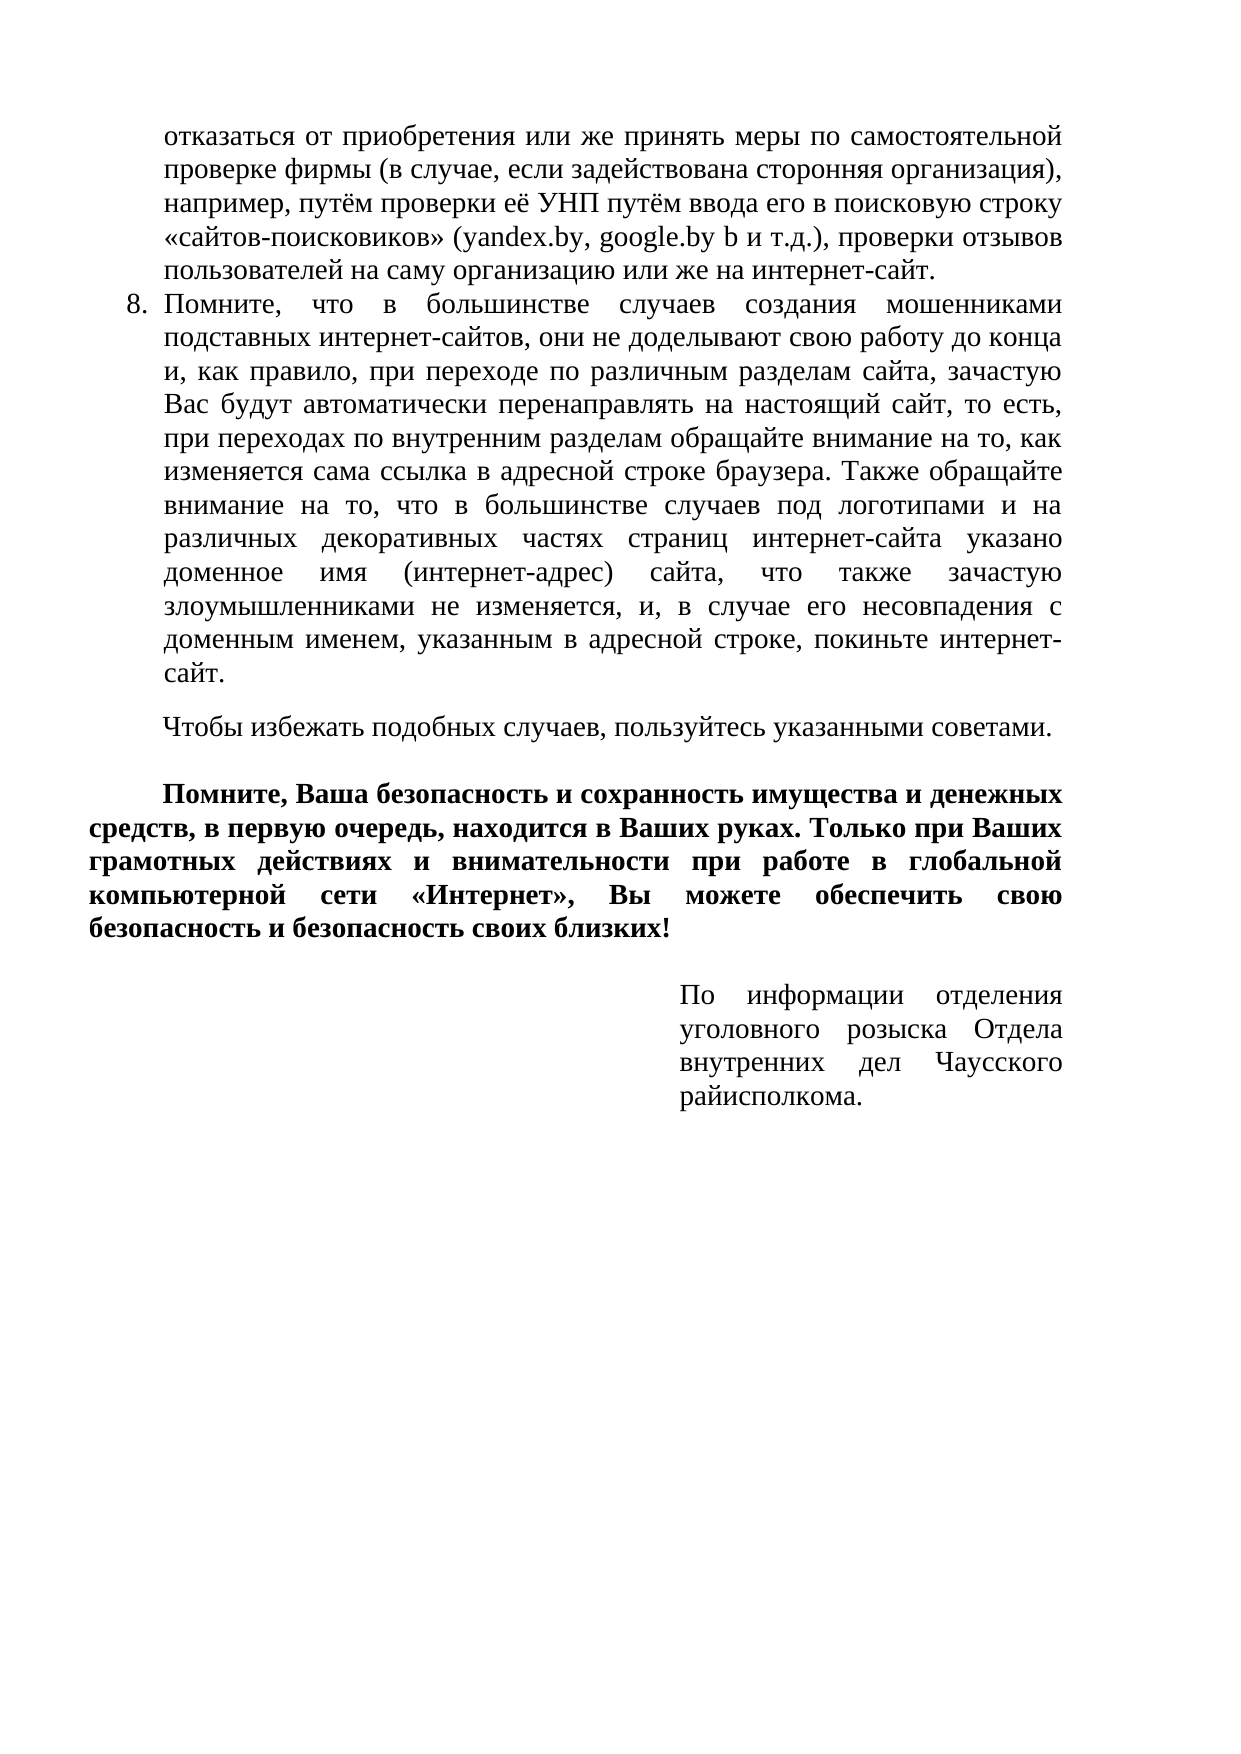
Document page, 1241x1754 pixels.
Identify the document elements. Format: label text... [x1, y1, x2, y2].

list Помните, что в большинстве случаев создания мошенниками подставных интернет-сайтов, они не доделывают свою работу до конца и, как правило, при переходе по различным разделам сайта, зачастую Вас будут автоматически перенаправлять на настоящий сайт, то есть, при переходах по внутренним разделам обращайте внимание на то, как изменяется сама ссылка в адресной строке браузера. Также обращайте внимание на то, что в большинстве случаев под логотипами и на различных декоративных частях страниц интернет-сайта указано доменное имя (интернет-адрес) сайта, что также зачастую злоумышленниками не изменяется, и, в случае его несовпадения с доменным именем, указанным в адресной строке, покиньте интернет-сайт. [126, 286, 1063, 688]
text По информации отделения уголовного розыска Отдела внутренних дел Чаусского райисполкома. [679, 977, 1063, 1112]
text Чтобы избежать подобных случаев, пользуйтесь указанными советами. [89, 709, 1063, 743]
text Помните, Ваша безопасность и сохранность имущества и денежных средств, в первую очередь, находится в Ваших руках. Только при Ваших грамотных действиях и внимательности при работе в глобальной компьютерной сети «Интернет», Вы можете обеспечить свою безопасность и безопасность своих близких! [89, 776, 1063, 944]
